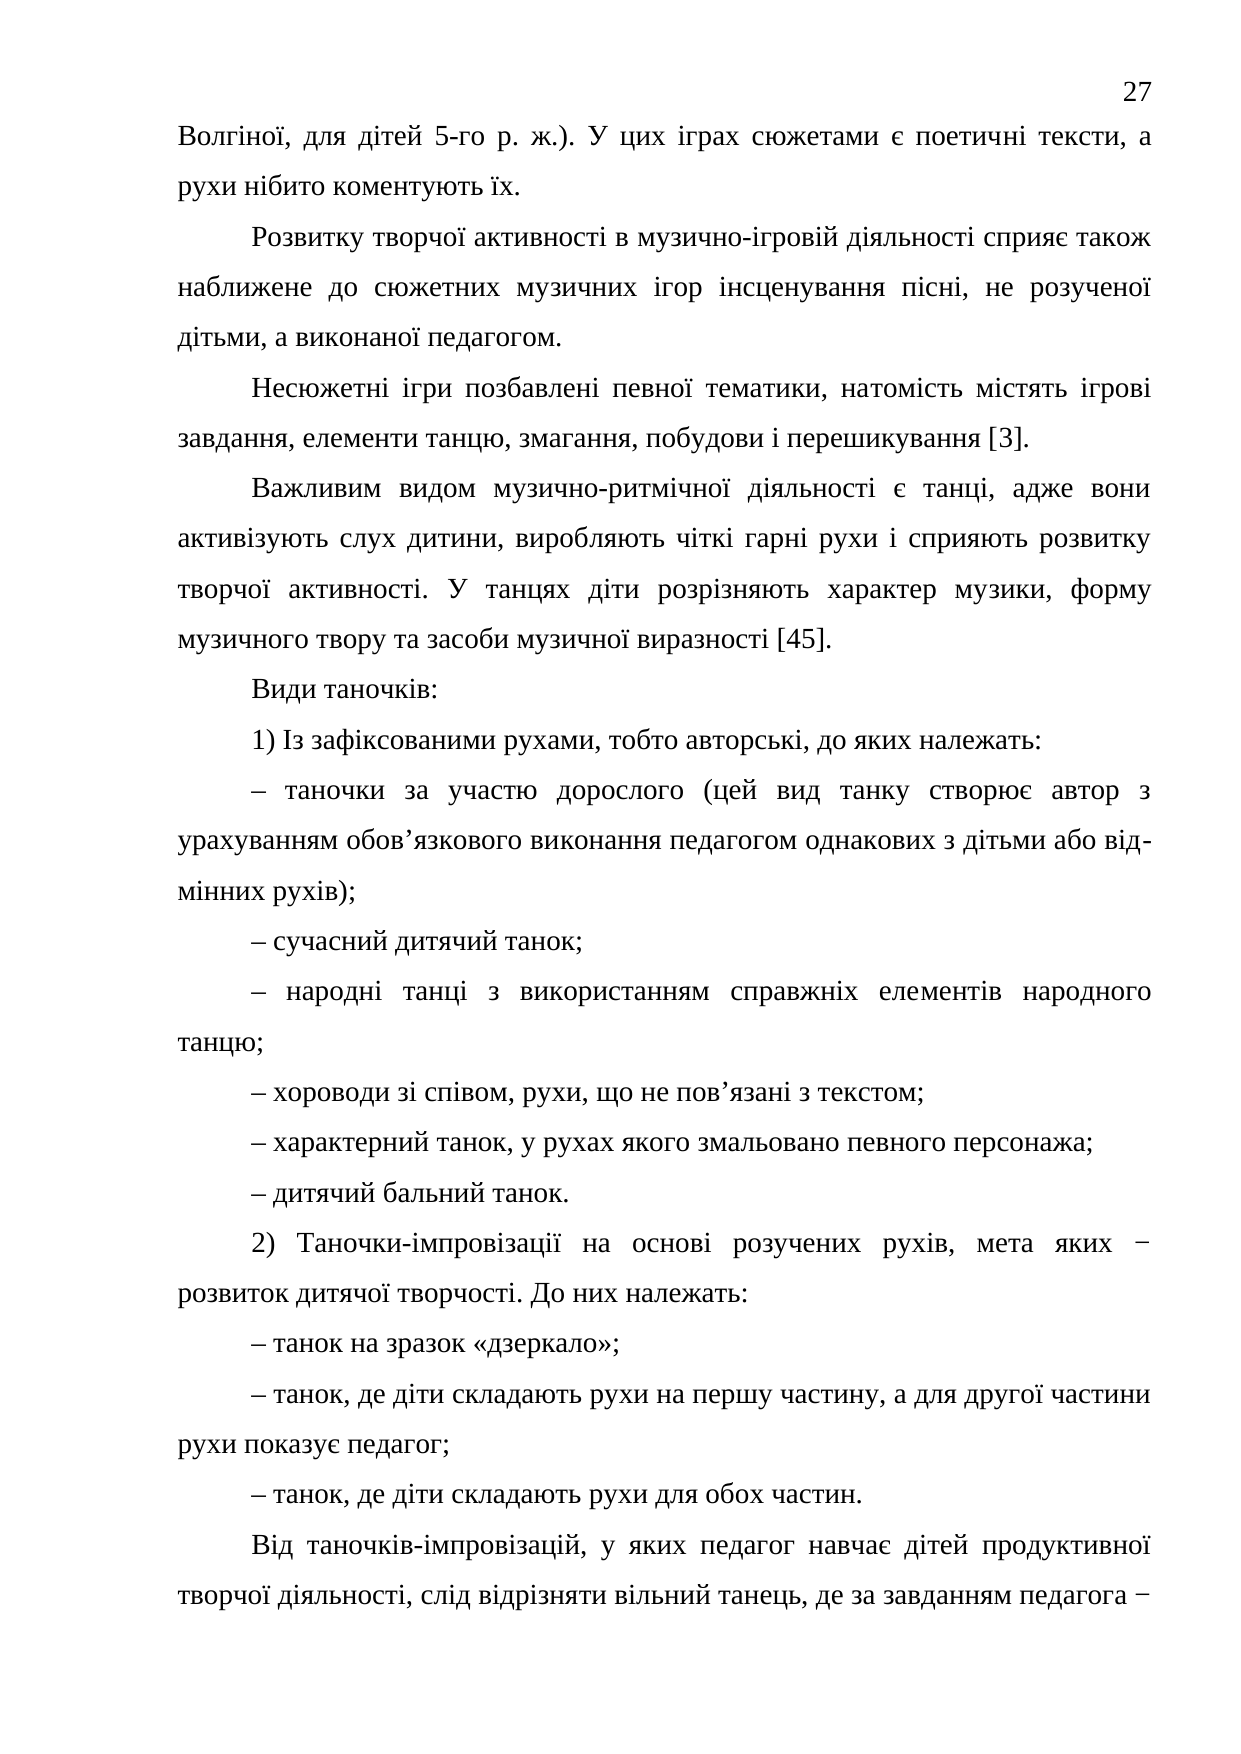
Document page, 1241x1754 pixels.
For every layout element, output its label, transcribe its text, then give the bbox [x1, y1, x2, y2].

text – народні танці з використанням справжніх елементів народного танцю; [177, 973, 1152, 1057]
text – хороводи зі співом, рухи, що не пов’язані з текстом; [177, 1074, 1152, 1108]
text – танок, де діти складають рухи на першу частину, а для другої частини рухи показує педагог; [177, 1376, 1152, 1460]
text Види таночків: [177, 672, 1152, 705]
text – танок, де діти складають рухи для обох частин. [177, 1477, 1152, 1510]
text 1) Із зафіксованими рухами, тобто авторські, до яких належать: [177, 722, 1152, 755]
text – танок на зразок «дзеркало»; [177, 1326, 1152, 1359]
text Розвитку творчої активності в музично-ігровій діяльності сприяє також наближене до сюжетних музичних ігор інсценування пісні, не розученої дітьми, а виконаної педагогом. [177, 219, 1152, 353]
text – сучасний дитячий танок; [177, 923, 1152, 957]
text 2) Таночки-імпровізації на основі розучених рухів, мета яких − розвиток дитячої творчості. До них належать: [177, 1225, 1152, 1309]
text – дитячий бальний танок. [177, 1175, 1152, 1208]
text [177, 118, 1152, 202]
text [177, 1527, 1152, 1611]
text – характерний танок, у рухах якого змальовано певного персонажа; [177, 1124, 1152, 1158]
text – таночки за участю дорослого (цей вид танку створює автор з урахуванням обов’язкового виконання педагогом однакових з дітьми або відмінних рухів); [177, 772, 1152, 906]
